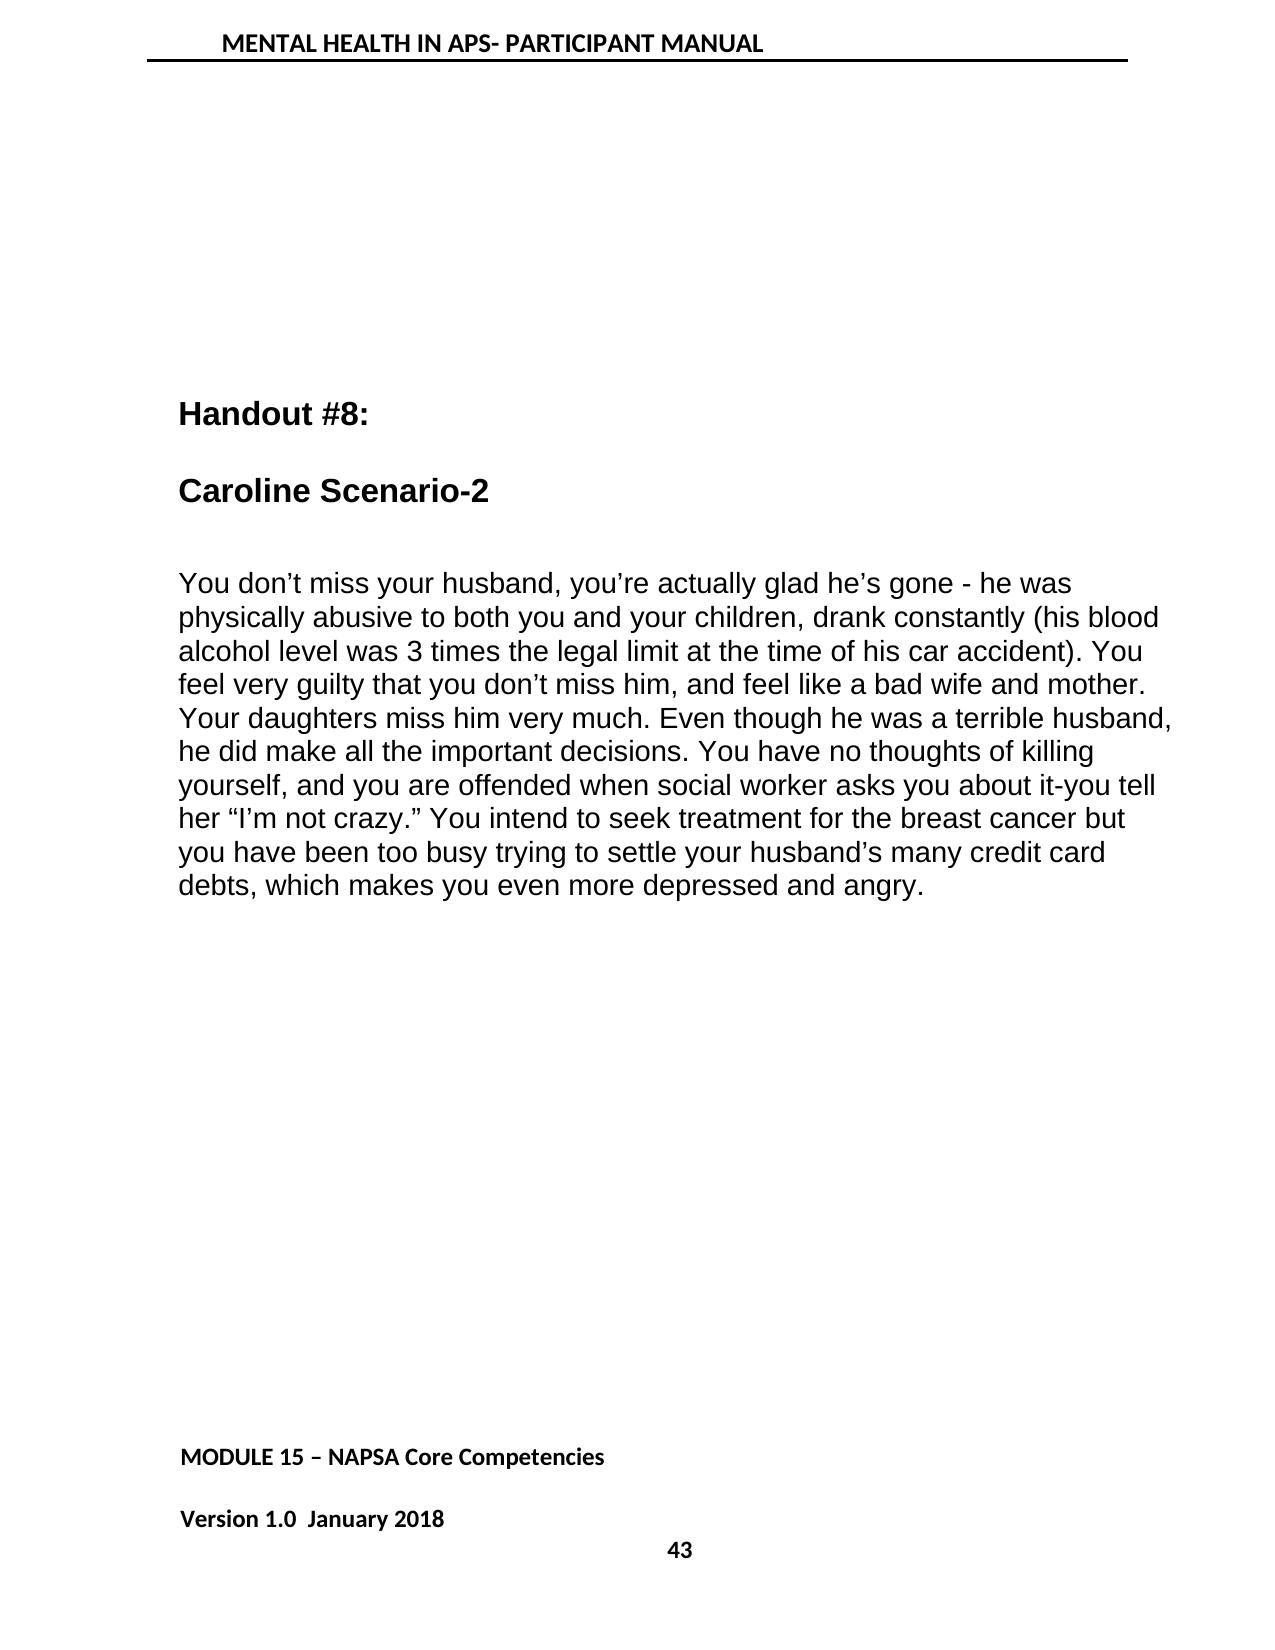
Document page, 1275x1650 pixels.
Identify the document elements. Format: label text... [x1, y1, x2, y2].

text Handout #8: [178, 394, 1158, 432]
text You don’t miss your husband, you’re actually glad he’s gone - he was physically abusive to both you and your children, drank constantly (his blood alcohol level was 3 times the legal limit at the time of his car accident). You feel very guilty that you don’t miss him, and feel like a bad wife and mother. Your daughters miss him very much. Even though he was a terrible husband, he did make all the important decisions. You have no thoughts of killing yourself, and you are offended when social worker asks you about it-you tell her “I’m not crazy.” You intend to seek treatment for the breast cancer but you have been too busy trying to settle your husband’s many credit card debts, which makes you even more depressed and angry. [178, 567, 1181, 902]
text Caroline Scenario-2 [178, 471, 1158, 509]
